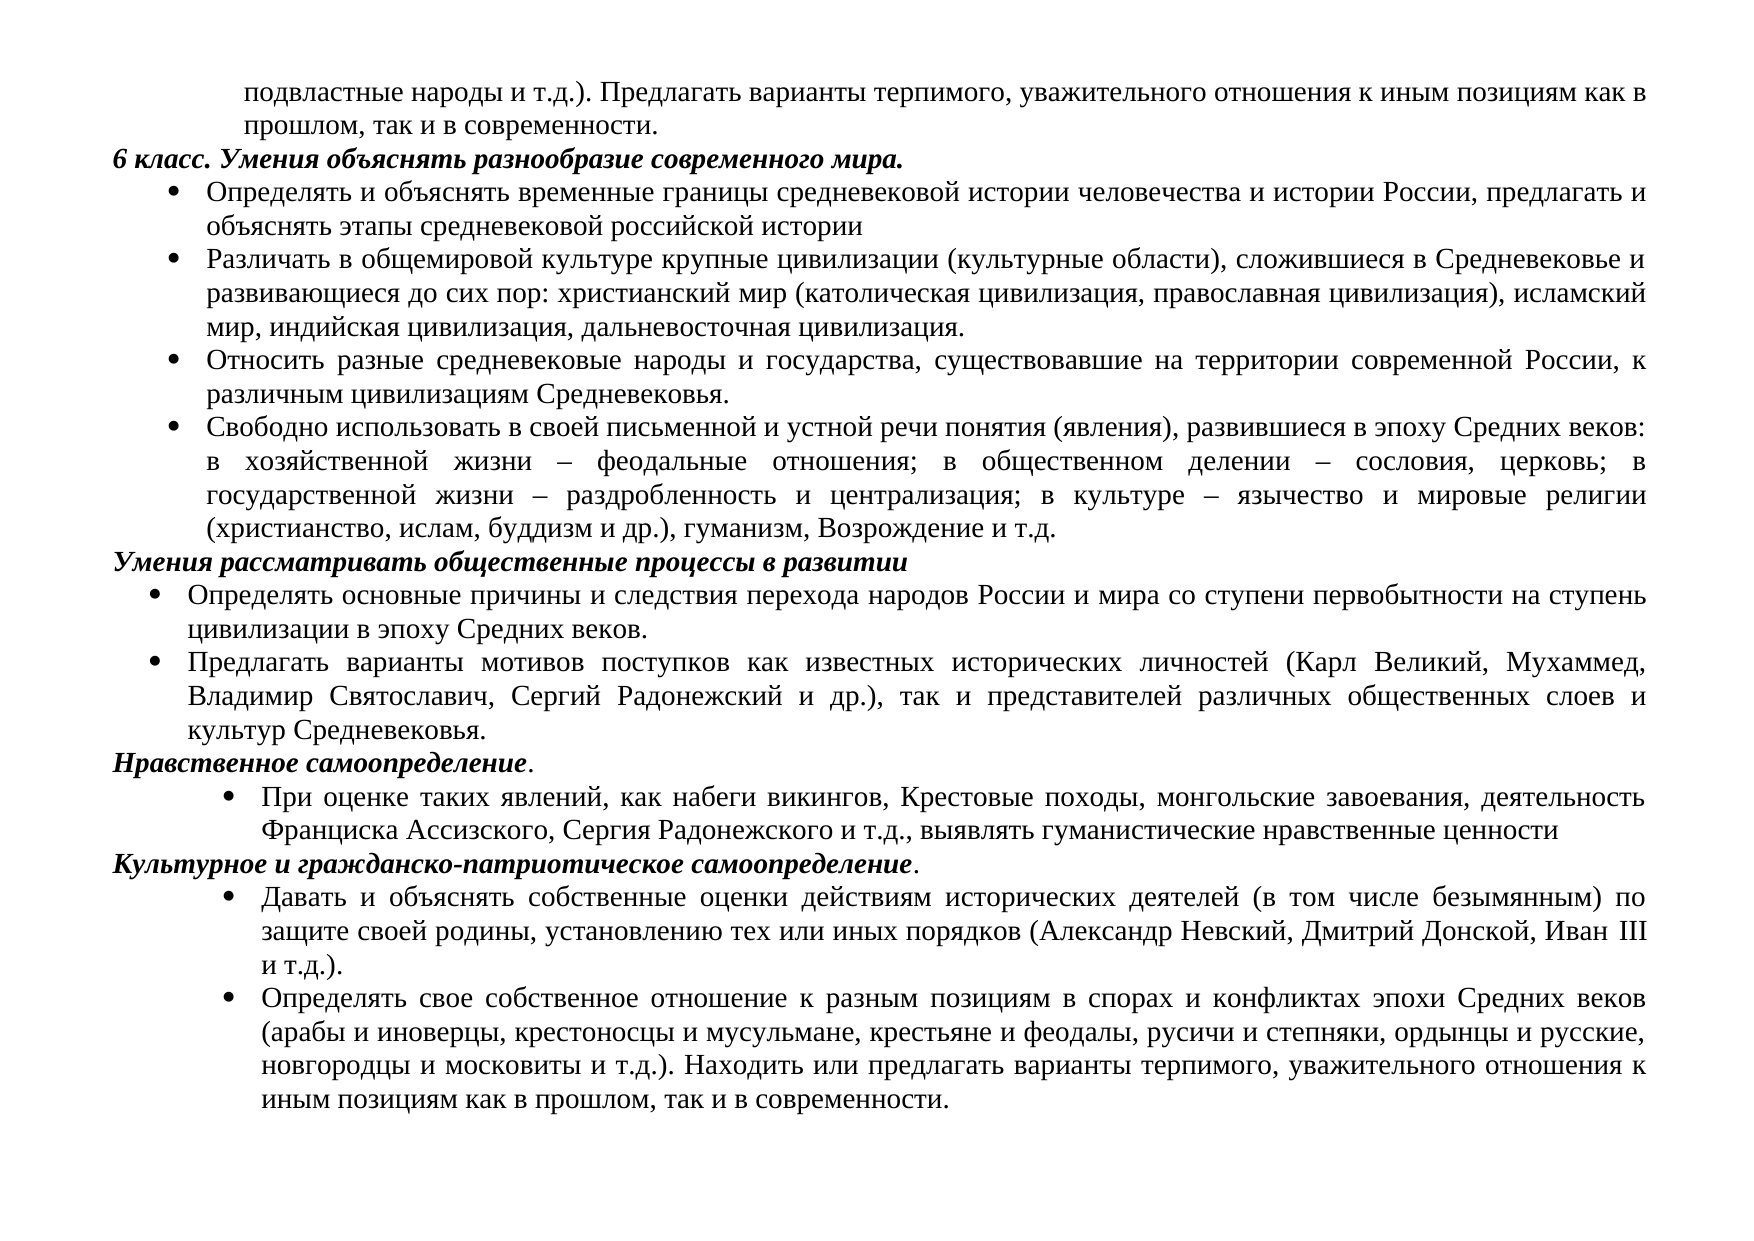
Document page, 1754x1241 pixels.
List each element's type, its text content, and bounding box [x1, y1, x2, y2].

text Умения рассматривать общественные процессы в развитии [112, 544, 1648, 577]
list Определять и объяснять временные границы средневековой истории человечества и истории России, предлагать и объяснять этапы средневековой российской истории [168, 174, 1648, 242]
list Определять основные причины и следствия перехода народов России и мира со ступени первобытности на ступень цивилизации в эпоху Средних веков. [150, 577, 1648, 644]
text 6 класс. Умения объяснять разнообразие современного мира. [112, 141, 1648, 174]
list При оценке таких явлений, как набеги викингов, Крестовые походы, монгольские завоевания, деятельность Франциска Ассизского, Сергия Радонежского и т.д., выявлять гуманистические нравственные ценности [223, 779, 1648, 846]
text Нравственное самоопределение. [112, 745, 1648, 779]
list Свободно использовать в своей письменной и устной речи понятия (явления), развившиеся в эпоху Средних веков: в хозяйственной жизни – феодальные отношения; в общественном делении – сословия, церковь; в государственной жизни – раздробленность и централизация; в культуре – язычество и мировые религии (христианство, ислам, буддизм и др.), гуманизм, Возрождение и т.д. [168, 409, 1648, 544]
list Предлагать варианты мотивов поступков как известных исторических личностей (Карл Великий, Мухаммед, Владимир Святославич, Сергий Радонежский и др.), так и представителей различных общественных слоев и культур Средневековья. [150, 644, 1648, 745]
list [206, 74, 1648, 141]
list Относить разные средневековые народы и государства, существовавшие на территории современной России, к различным цивилизациям Средневековья. [168, 342, 1648, 409]
list Определять свое собственное отношение к разным позициям в спорах и конфликтах эпохи Средних веков (арабы и иноверцы, крестоносцы и мусульмане, крестьяне и феодалы, русичи и степняки, ордынцы и русские, новгородцы и московиты и т.д.). Находить или предлагать варианты терпимого, уважительного отношения к иным позициям как в прошлом, так и в современности. [223, 980, 1648, 1114]
list Различать в общемировой культуре крупные цивилизации (культурные области), сложившиеся в Средневековье и развивающиеся до сих пор: христианский мир (католическая цивилизация, православная цивилизация), исламский мир, индийская цивилизация, дальневосточная цивилизация. [168, 242, 1648, 342]
list Давать и объяснять собственные оценки действиям исторических деятелей (в том числе безымянным) по защите своей родины, установлению тех или иных порядков (Александр Невский, Дмитрий Донской, Иван III и т.д.). [223, 879, 1648, 980]
text Культурное и гражданско-патриотическое самоопределение. [112, 846, 1648, 879]
